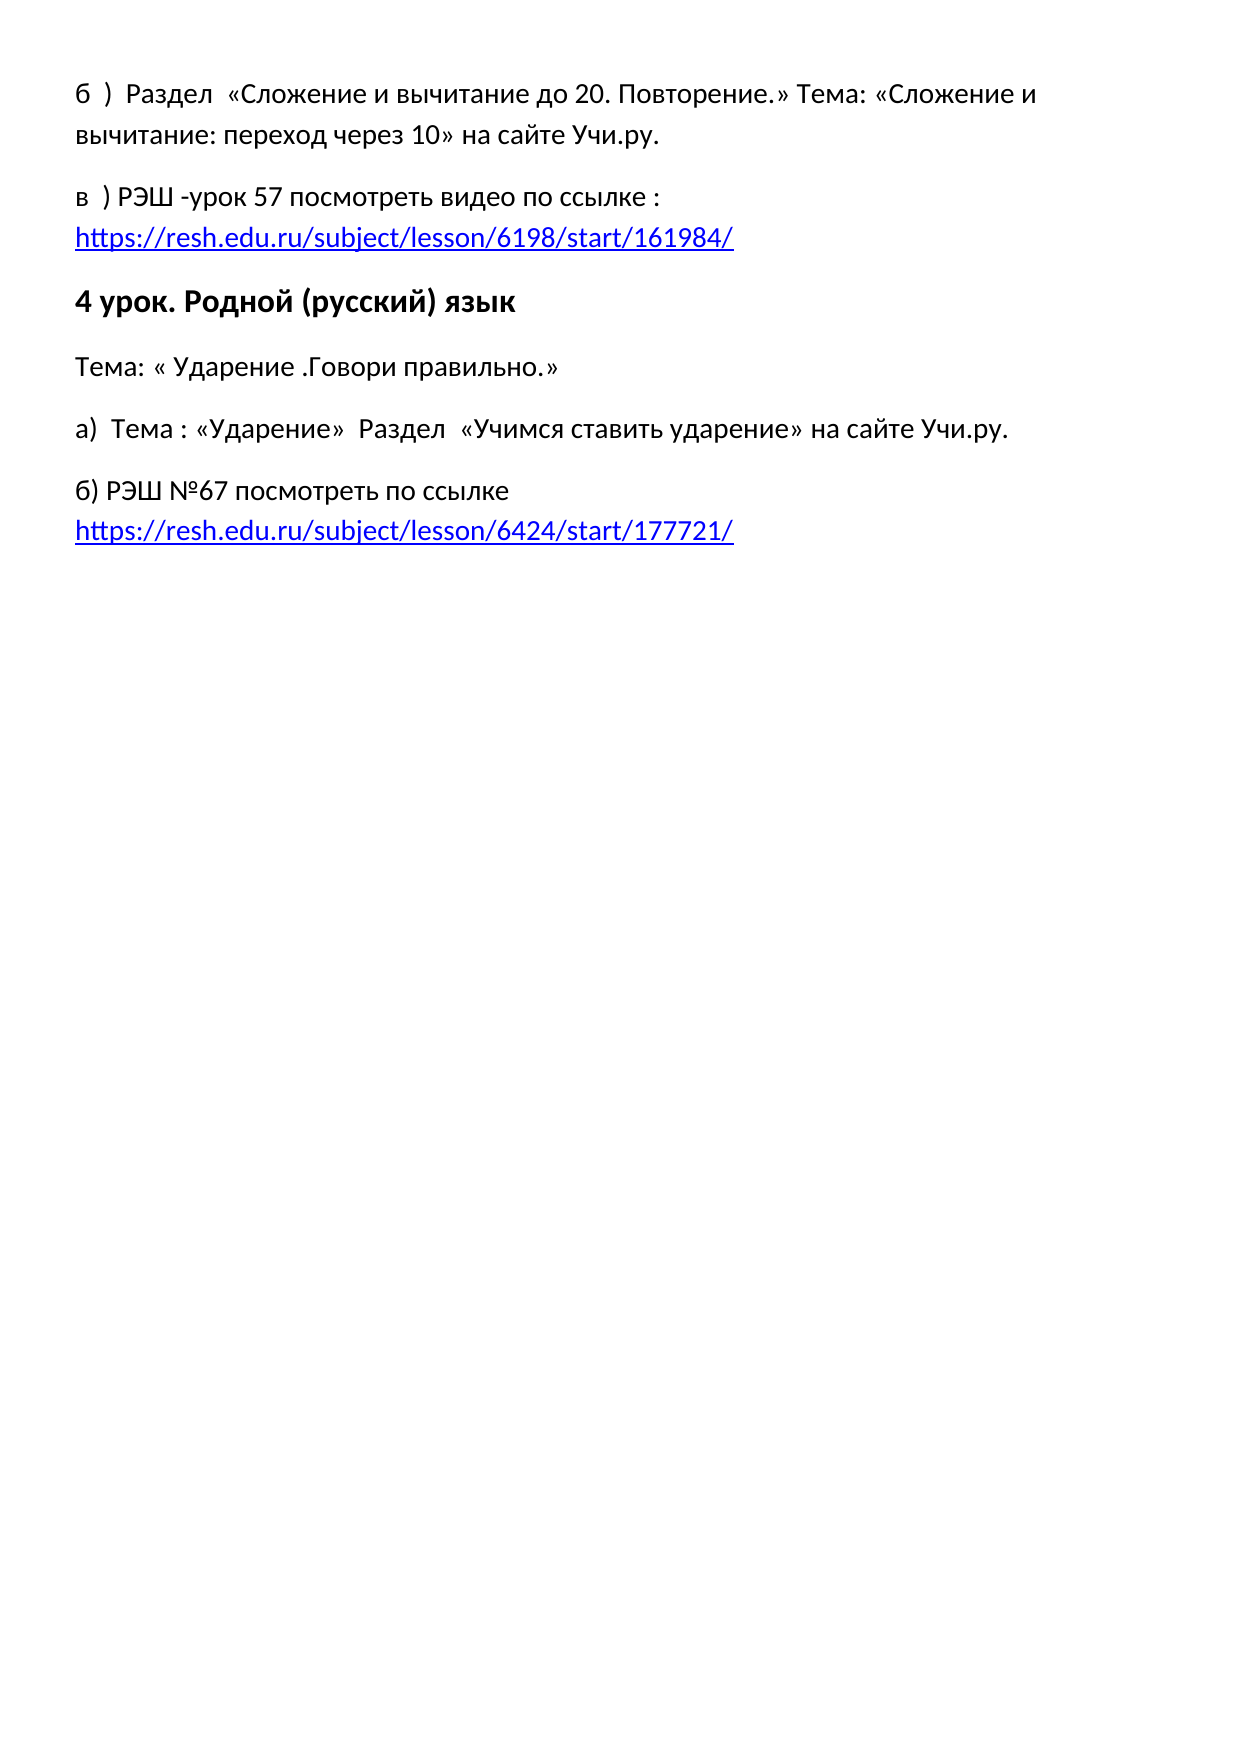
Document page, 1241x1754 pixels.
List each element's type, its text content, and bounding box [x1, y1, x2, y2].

text б ) Раздел «Сложение и вычитание до 20. Повторение.» Тема: «Сложение и вычитание: переход через 10» на сайте Учи.ру. [75, 75, 1165, 152]
text б) РЭШ №67 посмотреть по ссылке https://resh.edu.ru/subject/lesson/6424/start/177721/ [75, 472, 1165, 548]
text в ) РЭШ -урок 57 посмотреть видео по ссылке : https://resh.edu.ru/subject/lesson/6198/start/161984/ [75, 178, 1165, 254]
text 4 урок. Родной (русский) язык [75, 280, 1165, 321]
text Тема: « Ударение .Говори правильно.» [75, 348, 1165, 384]
text а) Тема : «Ударение» Раздел «Учимся ставить ударение» на сайте Учи.ру. [75, 410, 1165, 445]
